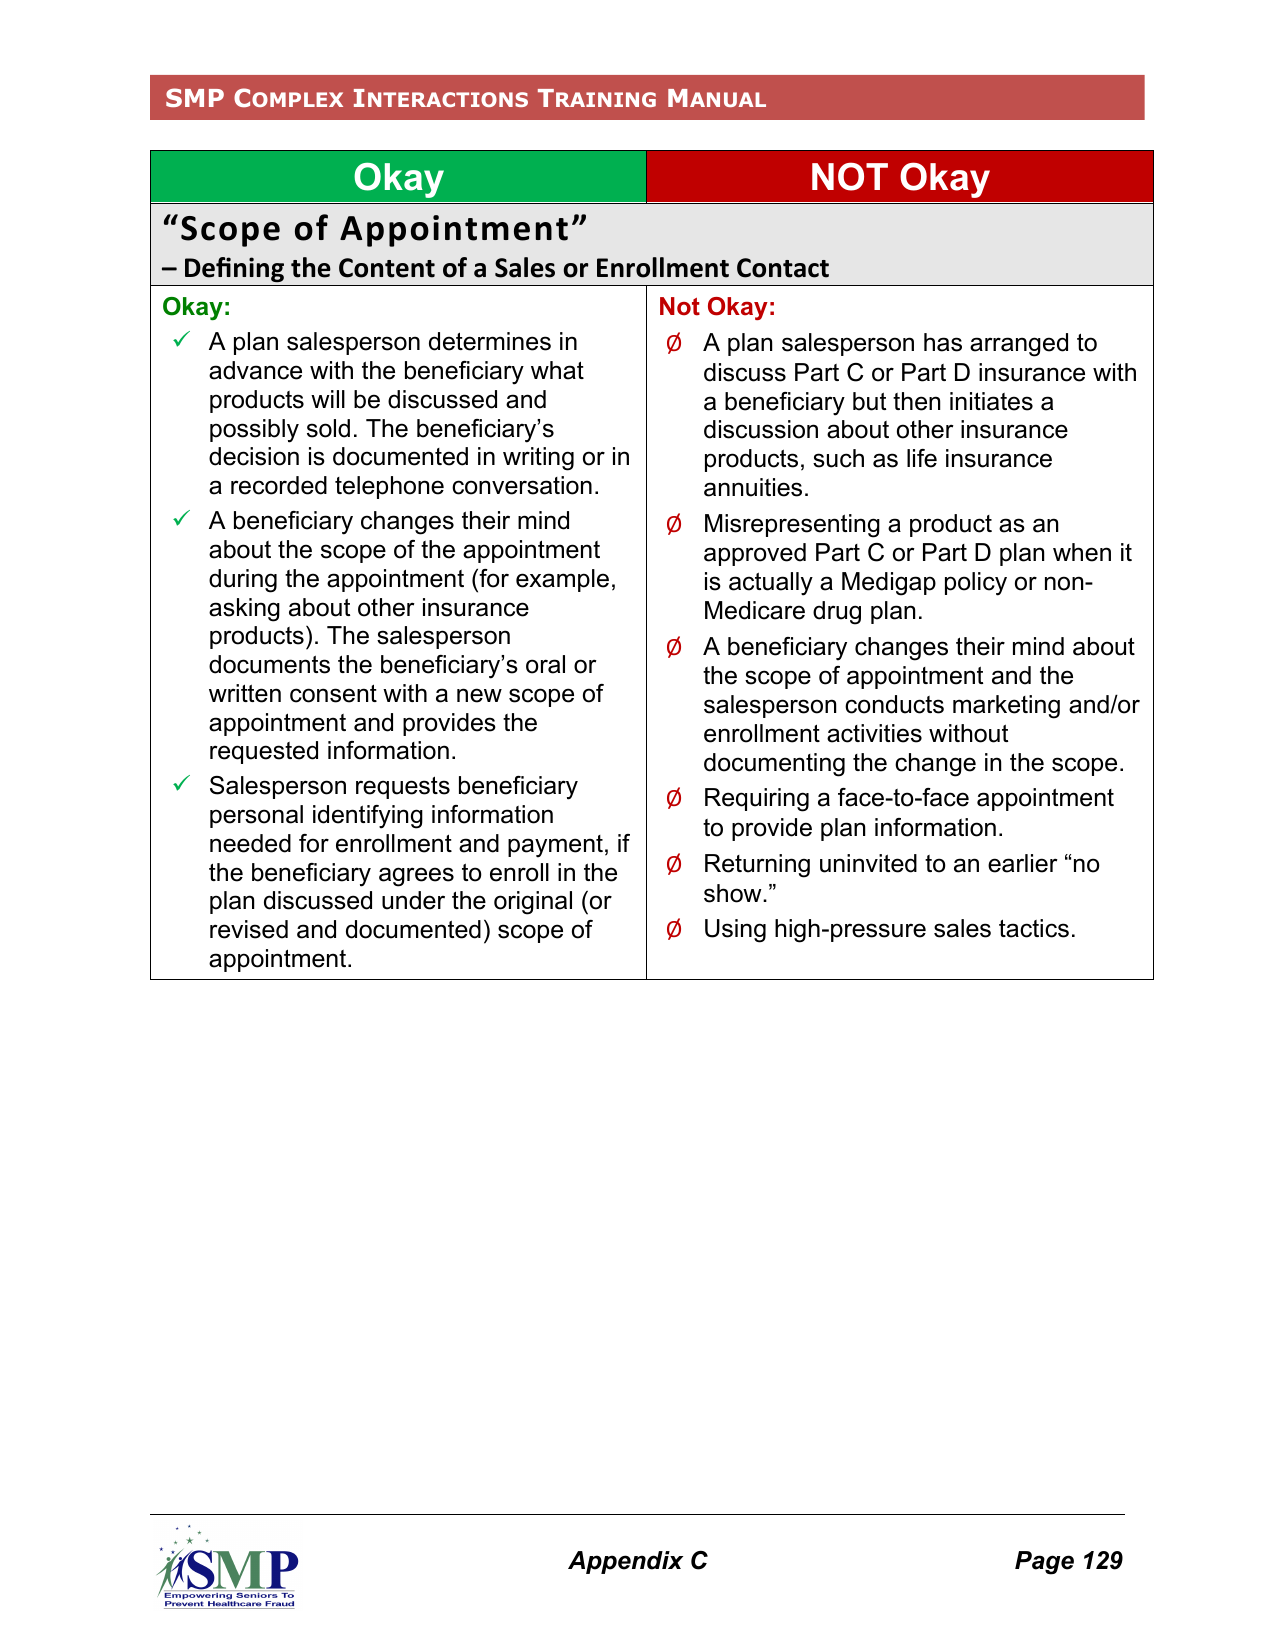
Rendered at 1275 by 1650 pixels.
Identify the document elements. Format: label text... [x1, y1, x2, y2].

picture [152, 1519, 303, 1611]
table_header NOT Okay [647, 151, 1153, 202]
table_header Okay [151, 151, 646, 202]
table_cell Okay: A plan salesperson determines in advance with the beneficiary what products will be discussed and possibly sold. The beneficiary’s decision is documented in writing or in a recorded telephone conversation. A beneficiary changes their mind about the scope of the appointment during the appointment (for example, asking about other insurance products). The salesperson documents the beneficiary’s oral or written consent with a new scope of appointment and provides the requested information. Salesperson requests beneficiary personal identifying information needed for enrollment and payment, if the beneficiary agrees to enroll in the plan discussed under the original (or revised and documented) scope of appointment. [151, 286, 646, 979]
table_cell “Scope of Appointment” – Defining the Content of a Sales or Enrollment Contact [151, 204, 1153, 285]
table_cell Not Okay: A plan salesperson has arranged to discuss Part C or Part D insurance with a beneficiary but then initiates a discussion about other insurance products, such as life insurance annuities. Misrepresenting a product as an approved Part C or Part D plan when it is actually a Medigap policy or non-Medicare drug plan. A beneficiary changes their mind about the scope of appointment and the salesperson conducts marketing and/or enrollment activities without documenting the change in the scope. Requiring a face-to-face appointment to provide plan information. Returning uninvited to an earlier “no show.” Using high-pressure sales tactics. [647, 286, 1153, 979]
